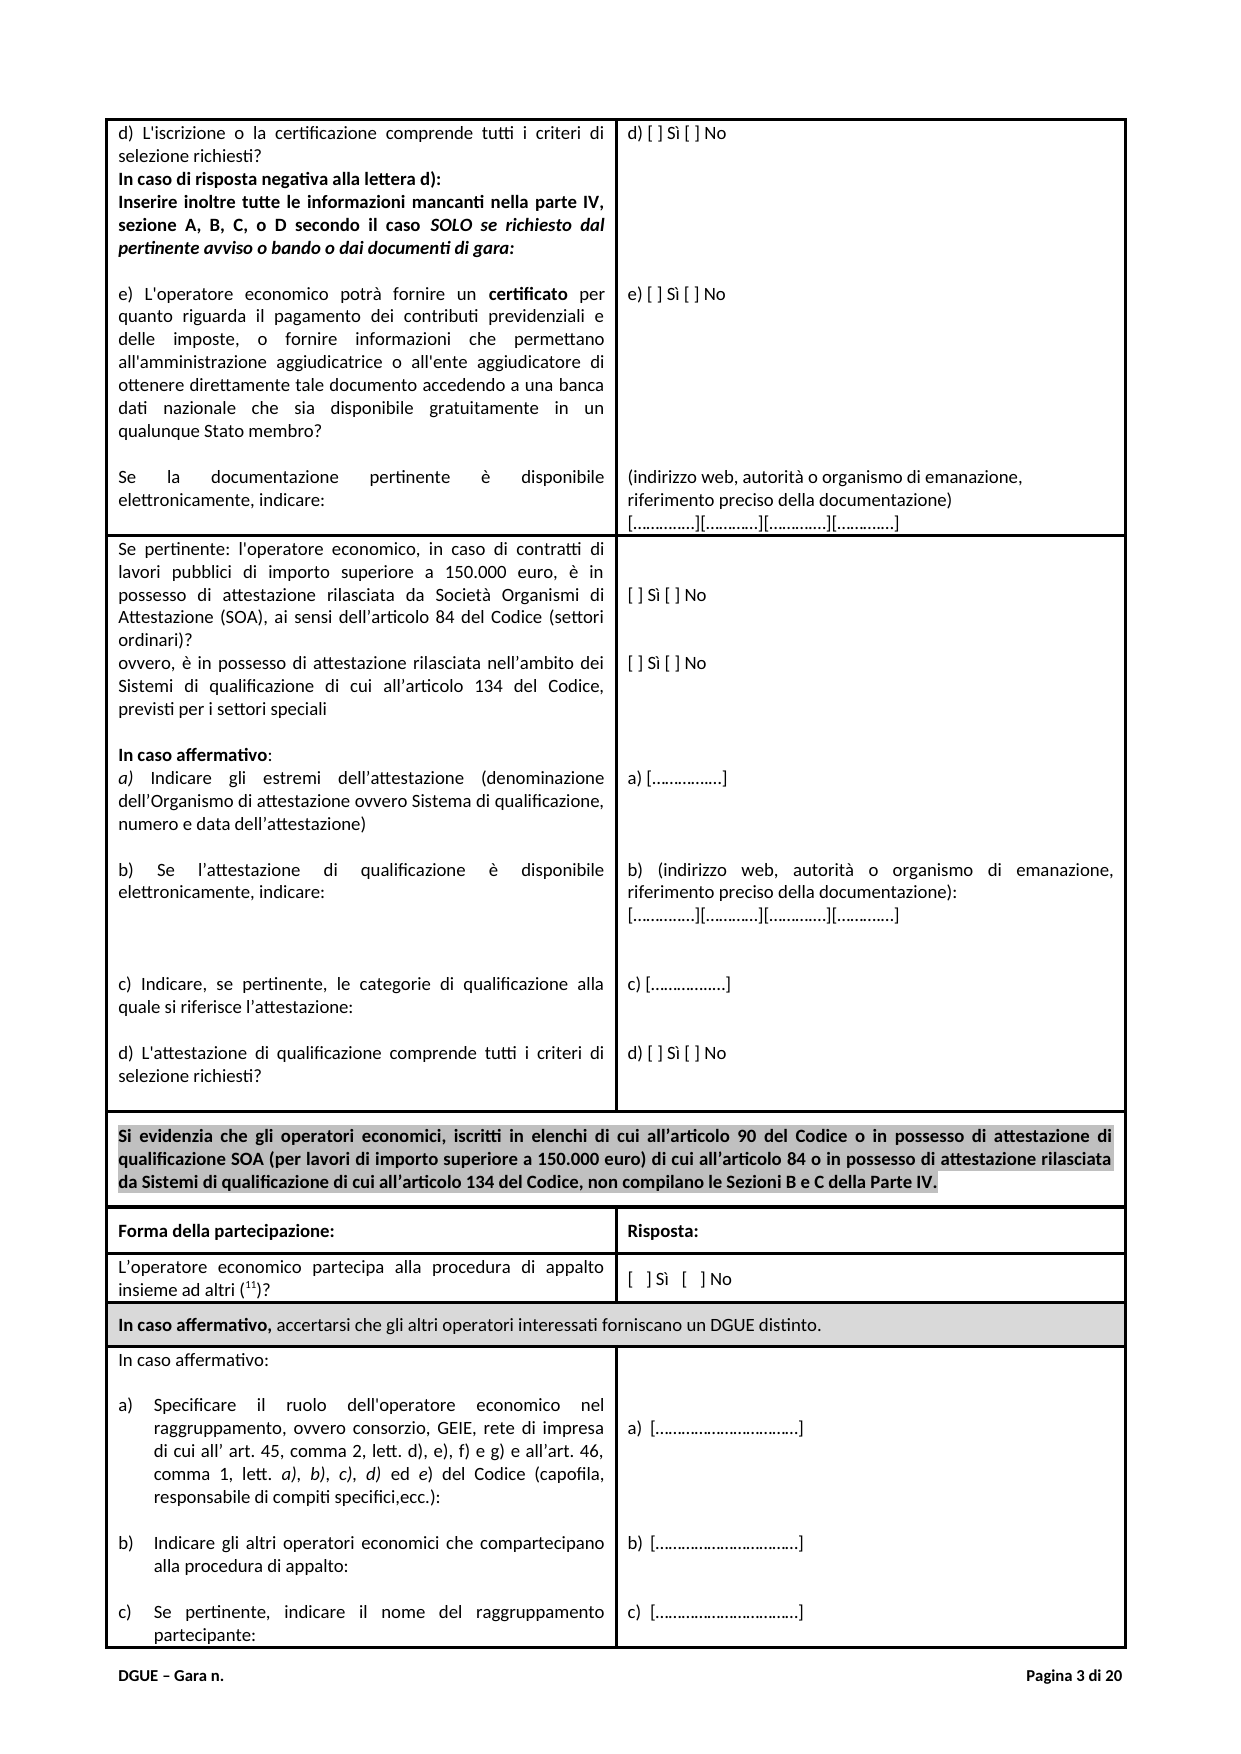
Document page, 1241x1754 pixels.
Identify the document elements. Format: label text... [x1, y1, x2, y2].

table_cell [618, 1348, 1124, 1646]
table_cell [618, 121, 1124, 534]
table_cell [108, 121, 615, 534]
table_cell Forma della partecipazione: [108, 1209, 615, 1252]
table_cell [ ] Sì [ ] No [618, 1255, 1124, 1301]
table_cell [108, 1348, 615, 1646]
table_cell Risposta: [618, 1209, 1124, 1252]
table_cell In caso affermativo, accertarsi che gli altri operatori interessati forniscano un DGUE distinto. [108, 1304, 1124, 1345]
table_cell [ ] Sì [ ] No [ ] Sì [ ] No a) [………….…] b) (indirizzo web, autorità o organismo di emanazione, riferimento preciso della documentazione): [………..…][…………][……….…][……….…] c) […………..…] d) [ ] Sì [ ] No [618, 537, 1124, 1110]
table_cell Se pertinente: l'operatore economico, in caso di contratti di lavori pubblici di importo superiore a 150.000 euro, è in possesso di attestazione rilasciata da Società Organismi di Attestazione (SOA), ai sensi dell’articolo 84 del Codice (settori ordinari)? ovvero, è in possesso di attestazione rilasciata nell’ambito dei Sistemi di qualificazione di cui all’articolo 134 del Codice, previsti per i settori speciali In caso affermativo: a) Indicare gli estremi dell’attestazione (denominazione dell’Organismo di attestazione ovvero Sistema di qualificazione, numero e data dell’attestazione) b) Se l’attestazione di qualificazione è disponibile elettronicamente, indicare: c) Indicare, se pertinente, le categorie di qualificazione alla quale si riferisce l’attestazione: d) L'attestazione di qualificazione comprende tutti i criteri di selezione richiesti? [108, 537, 615, 1110]
table_cell L’operatore economico partecipa alla procedura di appalto insieme ad altri (11)? [108, 1255, 615, 1301]
table_cell Si evidenzia che gli operatori economici, iscritti in elenchi di cui all’articolo 90 del Codice o in possesso di attestazione di qualificazione SOA (per lavori di importo superiore a 150.000 euro) di cui all’articolo 84 o in possesso di attestazione rilasciata da Sistemi di qualificazione di cui all’articolo 134 del Codice, non compilano le Sezioni B e C della Parte IV. [108, 1113, 1124, 1205]
